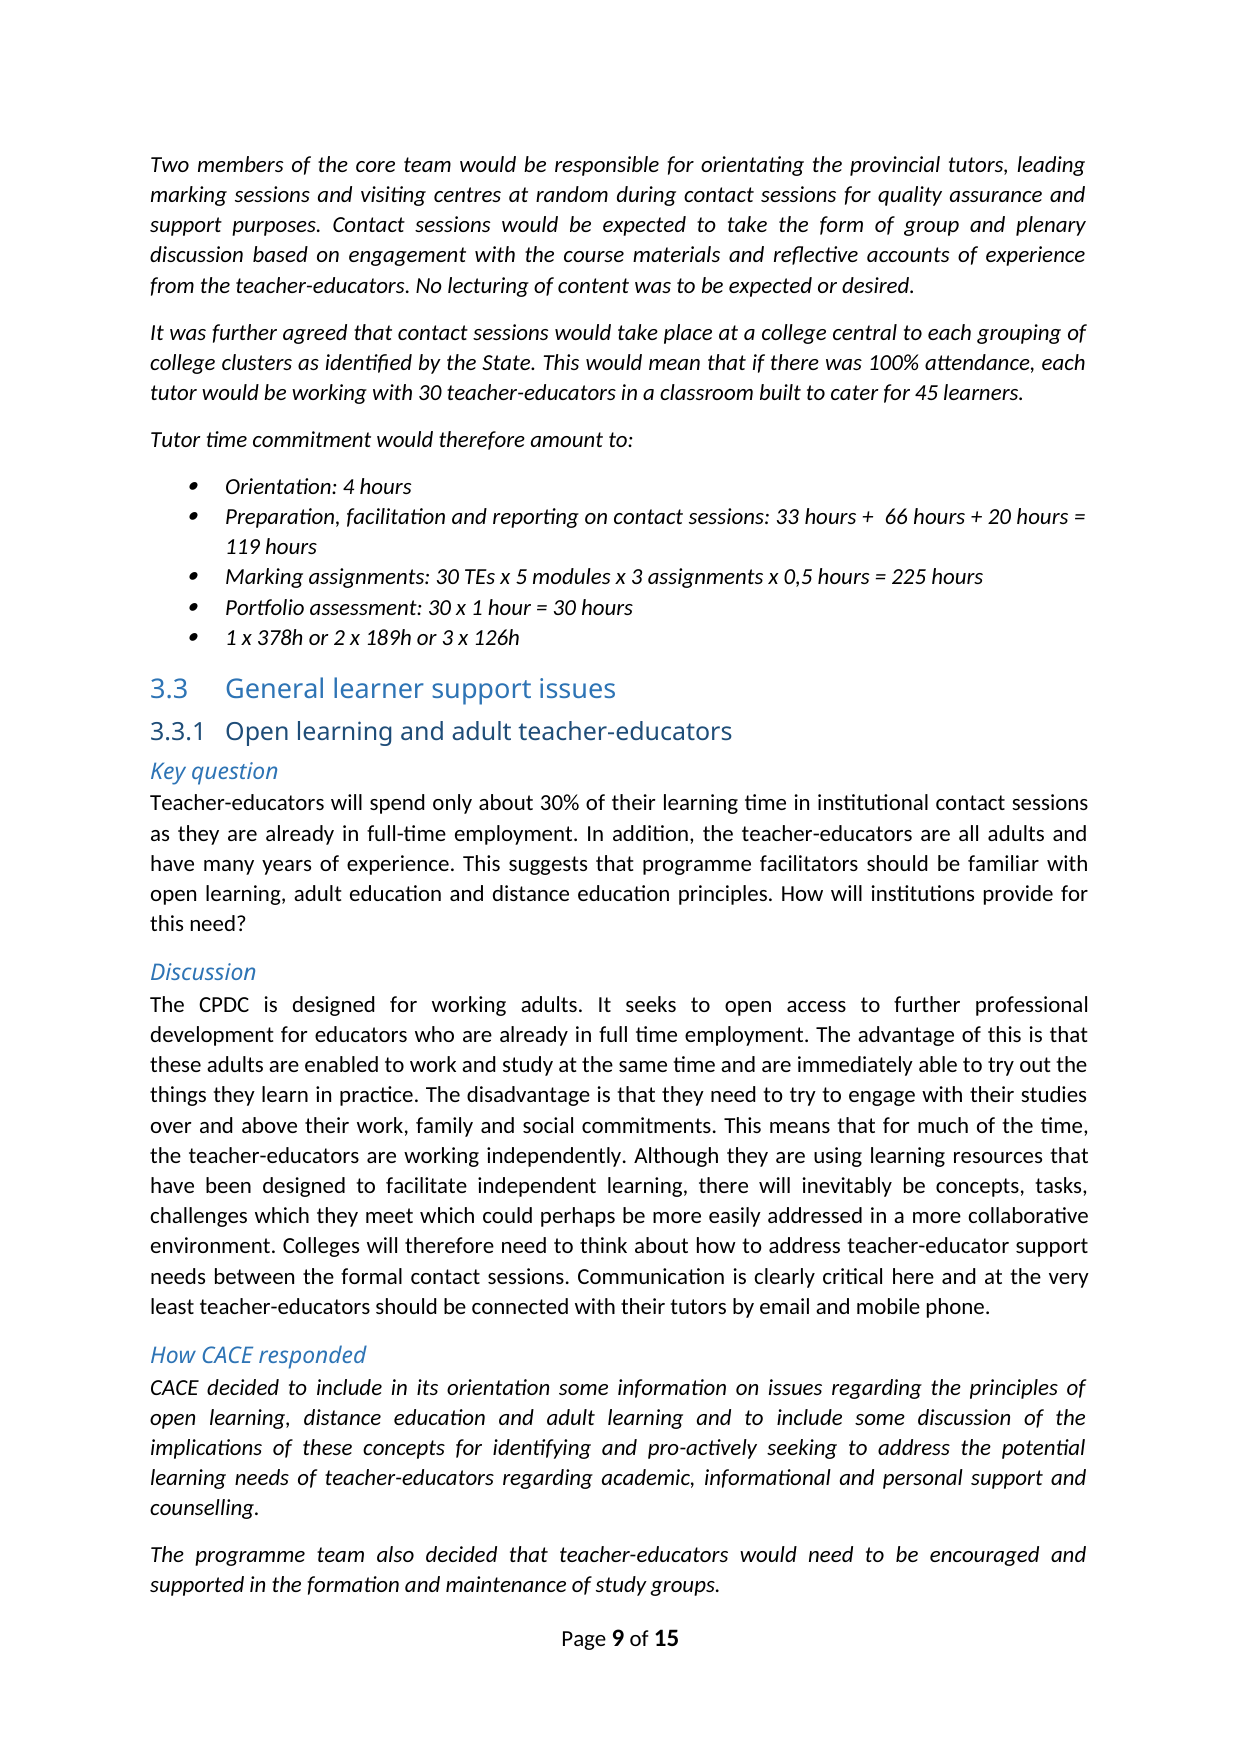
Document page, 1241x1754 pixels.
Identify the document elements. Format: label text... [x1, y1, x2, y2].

text CACE decided to include in its orientation some information on issues regarding the principles of open learning, distance education and adult learning and to include some discussion of the implications of these concepts for identifying and pro-actively seeking to address the potential learning needs of teacher-educators regarding academic, informational and personal support and counselling. [150, 1373, 1090, 1521]
text Tutor time commitment would therefore amount to: [150, 425, 1090, 453]
text The programme team also decided that teacher-educators would need to be encouraged and supported in the formation and maintenance of study groups. [150, 1540, 1090, 1598]
subtitle 3.3.1 Open learning and adult teacher-educators [150, 714, 1090, 748]
subtitle Discussion [150, 956, 1090, 987]
subtitle How CACE responded [150, 1339, 1090, 1370]
text The CPDC is designed for working adults. It seeks to open access to further professional development for educators who are already in full time employment. The advantage of this is that these adults are enabled to work and study at the same time and are immediately able to try out the things they learn in practice. The disadvantage is that they need to try to engage with their studies over and above their work, family and social commitments. This means that for much of the time, the teacher-educators are working independently. Although they are using learning resources that have been designed to facilitate independent learning, there will inevitably be concepts, tasks, challenges which they meet which could perhaps be more easily addressed in a more collaborative environment. Colleges will therefore need to think about how to address teacher-educator support needs between the formal contact sessions. Communication is clearly critical here and at the very least teacher-educators should be connected with their tutors by email and mobile phone. [150, 990, 1090, 1320]
text It was further agreed that contact sessions would take place at a college central to each grouping of college clusters as identified by the State. This would mean that if there was 100% attendance, each tutor would be working with 30 teacher-educators in a classroom built to cater for 45 learners. [150, 318, 1090, 406]
subtitle 3.3 General learner support issues [150, 670, 1090, 707]
list Portfolio assessment: 30 x 1 hour = 30 hours [187, 593, 1090, 621]
list 1 x 378h or 2 x 189h or 3 x 126h [187, 623, 1090, 651]
list Marking assignments: 30 TEs x 5 modules x 3 assignments x 0,5 hours = 225 hours [187, 562, 1090, 591]
list Preparation, facilitation and reporting on contact sessions: 33 hours + 66 hours + 20 hours = 119 hours [187, 502, 1090, 560]
text Teacher-educators will spend only about 30% of their learning time in institutional contact sessions as they are already in full-time employment. In addition, the teacher-educators are all adults and have many years of experience. This suggests that programme facilitators should be familiar with open learning, adult education and distance education principles. How will institutions provide for this need? [150, 788, 1090, 937]
text Two members of the core team would be responsible for orientating the provincial tutors, leading marking sessions and visiting centres at random during contact sessions for quality assurance and support purposes. Contact sessions would be expected to take the form of group and plenary discussion based on engagement with the course materials and reflective accounts of experience from the teacher-educators. No lecturing of content was to be expected or desired. [150, 150, 1090, 299]
subtitle Key question [150, 755, 1090, 786]
list Orientation: 4 hours [187, 472, 1090, 500]
